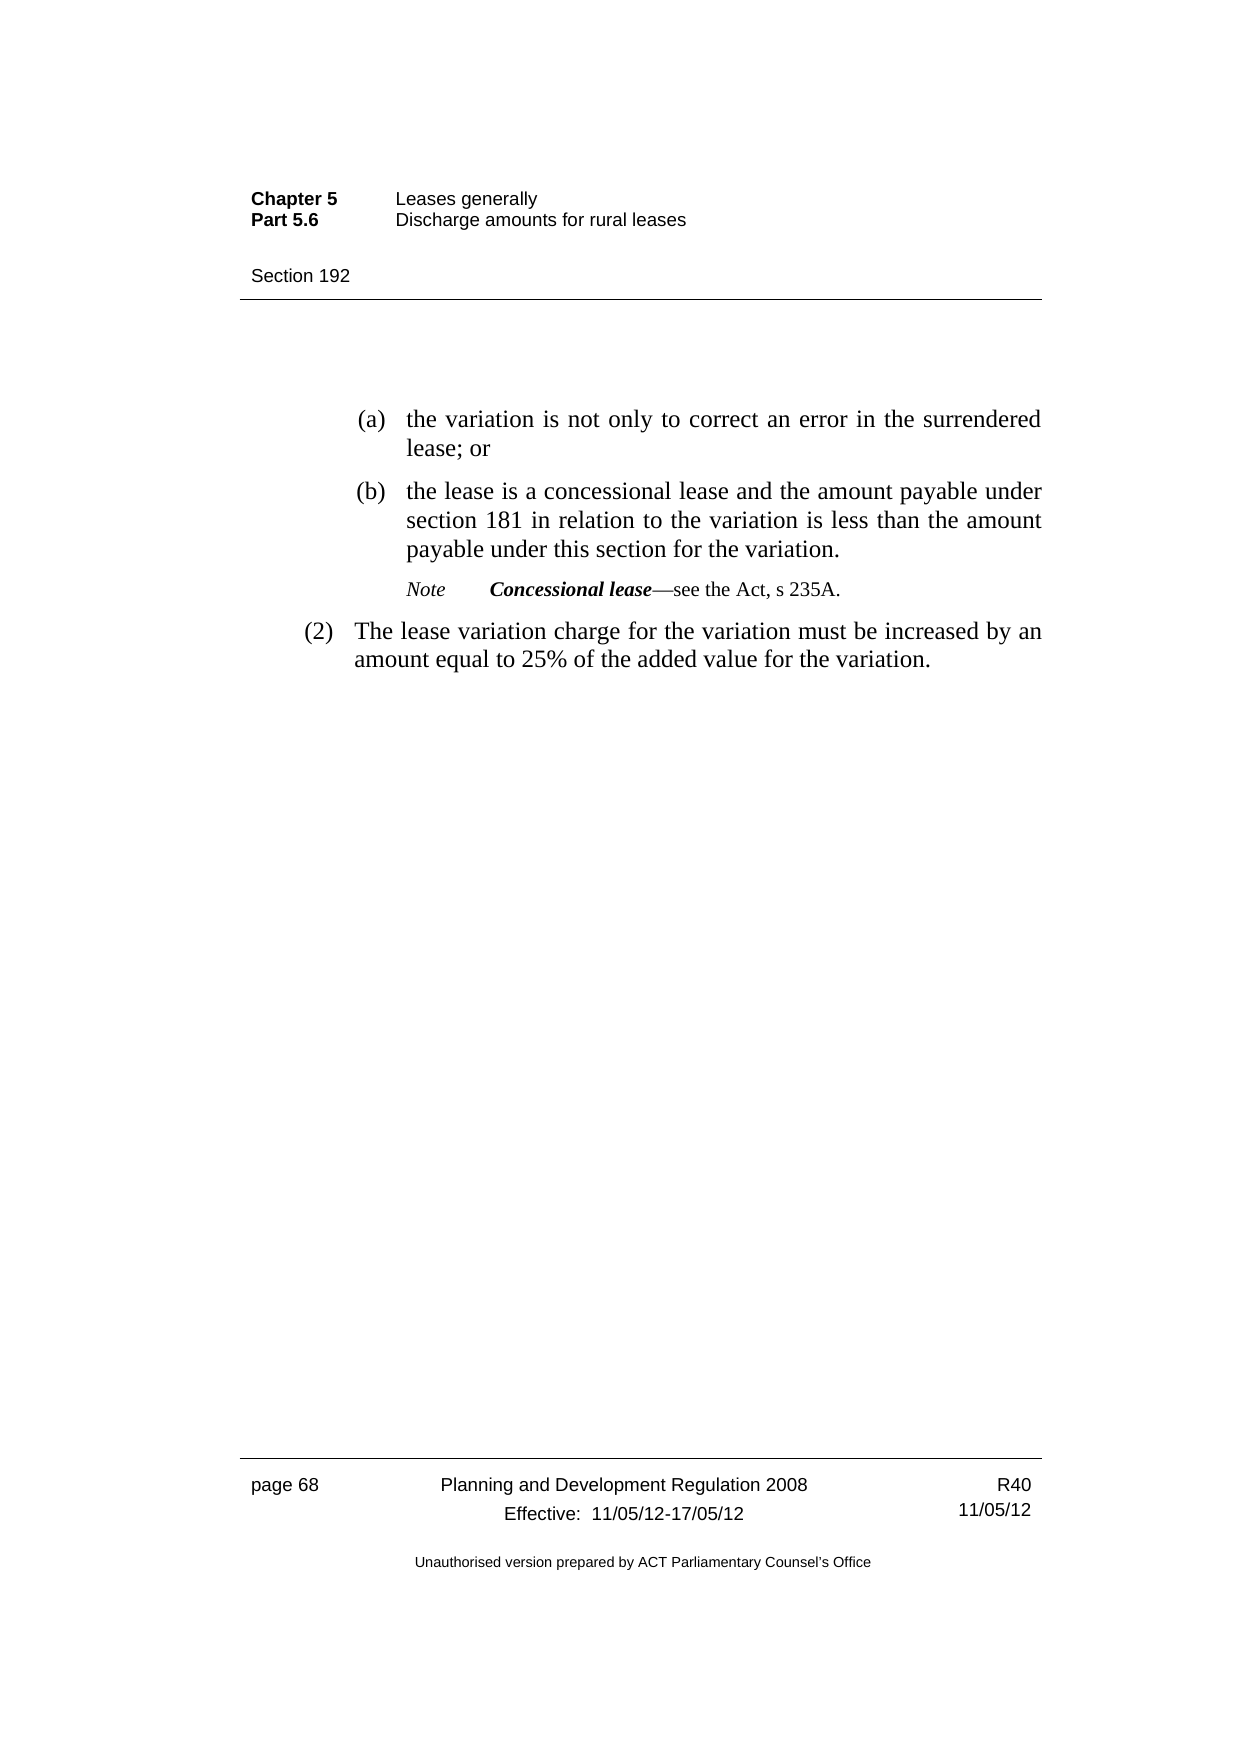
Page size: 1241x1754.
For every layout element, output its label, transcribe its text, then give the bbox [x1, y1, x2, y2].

text (b) the lease is a concessional lease and the amount payable under section 181 in relation to the variation is less than the amount payable under this section for the variation. [239, 476, 1042, 562]
text Note Concessional lease—see the Act, s 235A. [406, 577, 1042, 601]
text (2) The lease variation charge for the variation must be increased by an amount equal to 25% of the added value for the variation. [239, 616, 1042, 673]
text (a) the variation is not only to correct an error in the surrendered lease; or [239, 404, 1042, 462]
